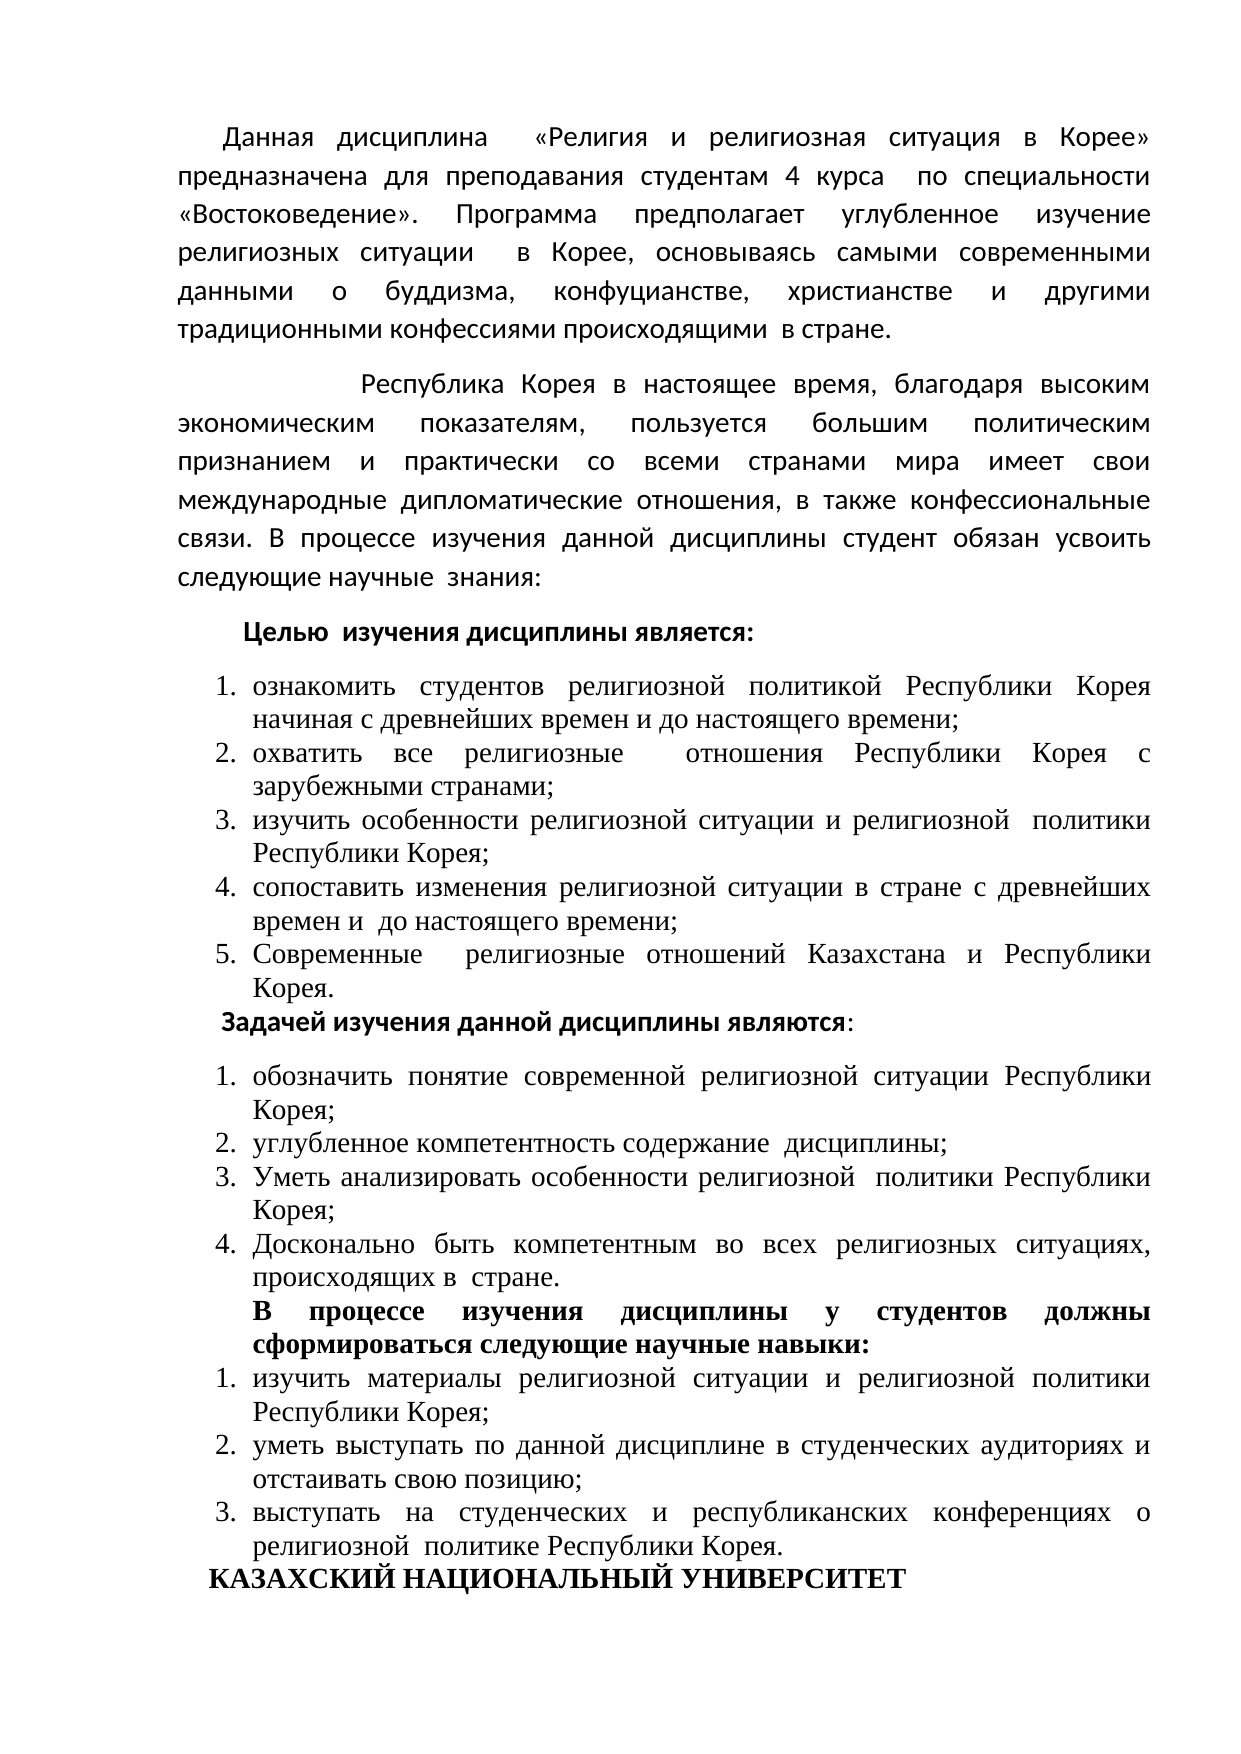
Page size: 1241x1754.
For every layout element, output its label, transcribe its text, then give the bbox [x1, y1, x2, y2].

list обозначить понятие современной религиозной ситуации Республики Корея; [215, 1058, 1152, 1125]
list выступать на студенческих и республиканских конференциях о религиозной политике Республики Корея. [215, 1494, 1152, 1561]
text КАЗАХСКИЙ НАЦИОНАЛЬНЫЙ УНИВЕРСИТЕТ [177, 1561, 1152, 1595]
list углубленное компетентность содержание дисциплины; [215, 1125, 1152, 1159]
list уметь выступать по данной дисциплине в студенческих аудиториях и отстаивать свою позицию; [215, 1427, 1152, 1494]
list ознакомить студентов религиозной политикой Республики Корея начиная с древнейших времен и до настоящего времени; [215, 668, 1152, 735]
text Данная дисциплина «Религия и религиозная ситуация в Корее» предназначена для преподавания студентам 4 курса по специальности «Востоковедение». Программа предполагает углубленное изучение религиозных ситуации в Корее, основываясь самыми современными данными о буддизма, конфуцианстве, христианстве и другими традиционными конфессиями происходящими в стране. [177, 118, 1152, 346]
list В процессе изучения дисциплины у студентов должны сформироваться следующие научные навыки: [252, 1293, 1152, 1360]
text Целью изучения дисциплины является: [177, 613, 1152, 648]
list сопоставить изменения религиозной ситуации в стране с древнейших времен и до настоящего времени; [215, 869, 1152, 936]
list изучить особенности религиозной ситуации и религиозной политики Республики Корея; [215, 802, 1152, 869]
list охватить все религиозные отношения Республики Корея с зарубежными странами; [215, 735, 1152, 802]
text Республика Корея в настоящее время, благодаря высоким экономическим показателям, пользуется большим политическим признанием и практически со всеми странами мира имеет свои международные дипломатические отношения, в также конфессиональные связи. В процессе изучения данной дисциплины студент обязан усвоить следующие научные знания: [177, 365, 1152, 593]
list изучить материалы религиозной ситуации и религиозной политики Республики Корея; [215, 1360, 1152, 1427]
list Досконально быть компетентным во всех религиозных ситуациях, происходящих в стране. [215, 1226, 1152, 1293]
text Задачей изучения данной дисциплины являются: [215, 1003, 1152, 1039]
list Современные религиозные отношений Казахстана и Республики Корея. [215, 936, 1152, 1003]
list Уметь анализировать особенности религиозной политики Республики Корея; [215, 1159, 1152, 1226]
